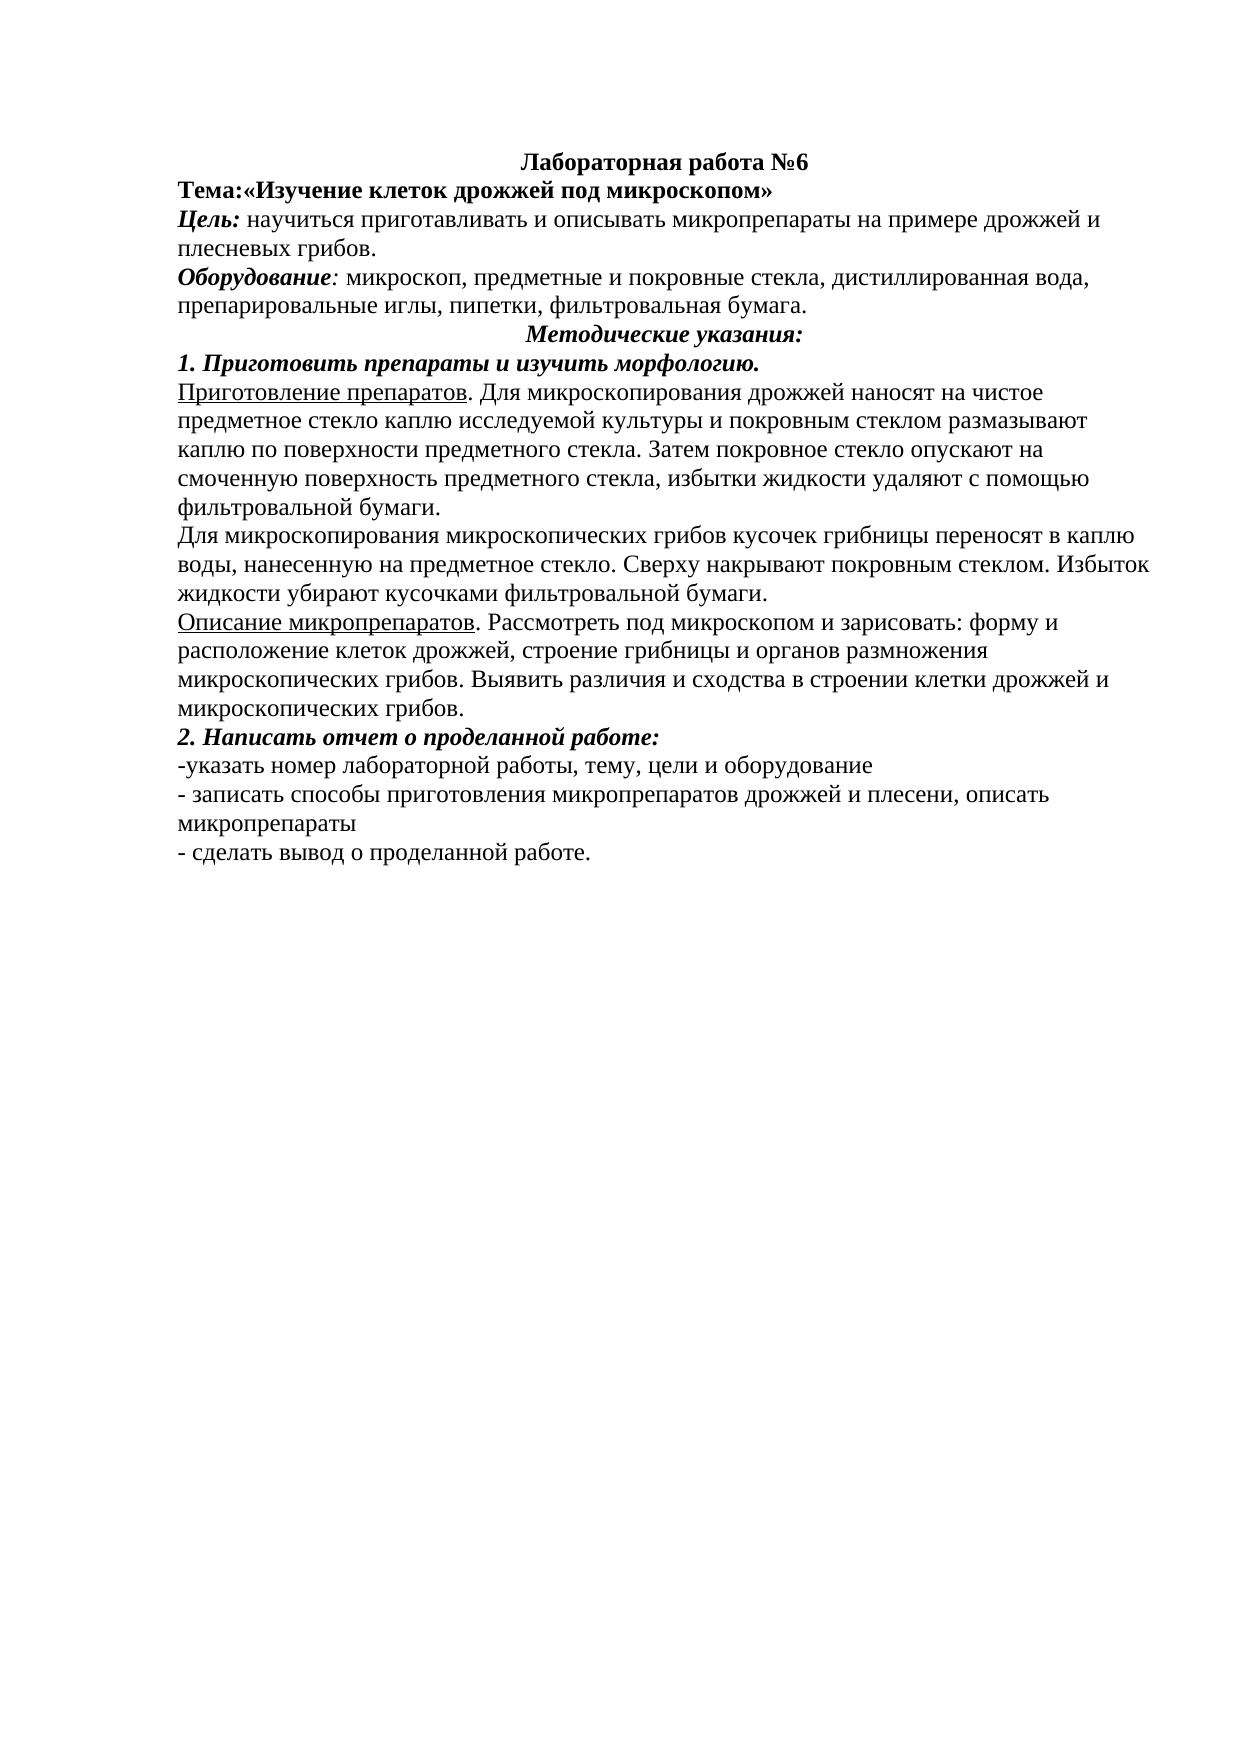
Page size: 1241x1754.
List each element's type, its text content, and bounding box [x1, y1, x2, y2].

text Тема:«Изучение клеток дрожжей под микроскопом» [177, 176, 1152, 204]
text Лабораторная работа №6 [177, 147, 1152, 176]
text Цель: научиться приготавливать и описывать микропрепараты на примере дрожжей и плесневых грибов. [177, 204, 1152, 262]
text - записать способы приготовления микропрепаратов дрожжей и плесени, описать микропрепараты [177, 779, 1152, 837]
text - сделать вывод о проделанной работе. [177, 837, 1152, 866]
text Описание микропрепаратов. Рассмотреть под микроскопом и зарисовать: форму и расположение клеток дрожжей, строение грибницы и органов размножения микроскопических грибов. Выявить различия и сходства в строении клетки дрожжей и микроскопических грибов. [177, 607, 1152, 722]
text Оборудование: микроскоп, предметные и покровные стекла, дистиллированная вода, препарировальные иглы, пипетки, фильтровальная бумага. [177, 262, 1152, 319]
text 2. Написать отчет о проделанной работе: [177, 722, 1152, 751]
text 1. Приготовить препараты и изучить морфологию. [177, 348, 1152, 377]
text -указать номер лабораторной работы, тему, цели и оборудование [177, 751, 1152, 779]
text Для микроскопирования микроскопических грибов кусочек грибницы переносят в каплю воды, нанесенную на предметное стекло. Сверху накрывают покровным стеклом. Избыток жидкости убирают кусочками фильтровальной бумаги. [177, 521, 1152, 607]
text Методические указания: [177, 319, 1152, 348]
text Приготовление препаратов. Для микроскопирования дрожжей наносят на чистое предметное стекло каплю исследуемой культуры и покровным стеклом размазывают каплю по поверхности предметного стекла. Затем покровное стекло опускают на смоченную поверхность предметного стекла, избытки жидкости удаляют с помощью фильтровальной бумаги. [177, 377, 1152, 521]
